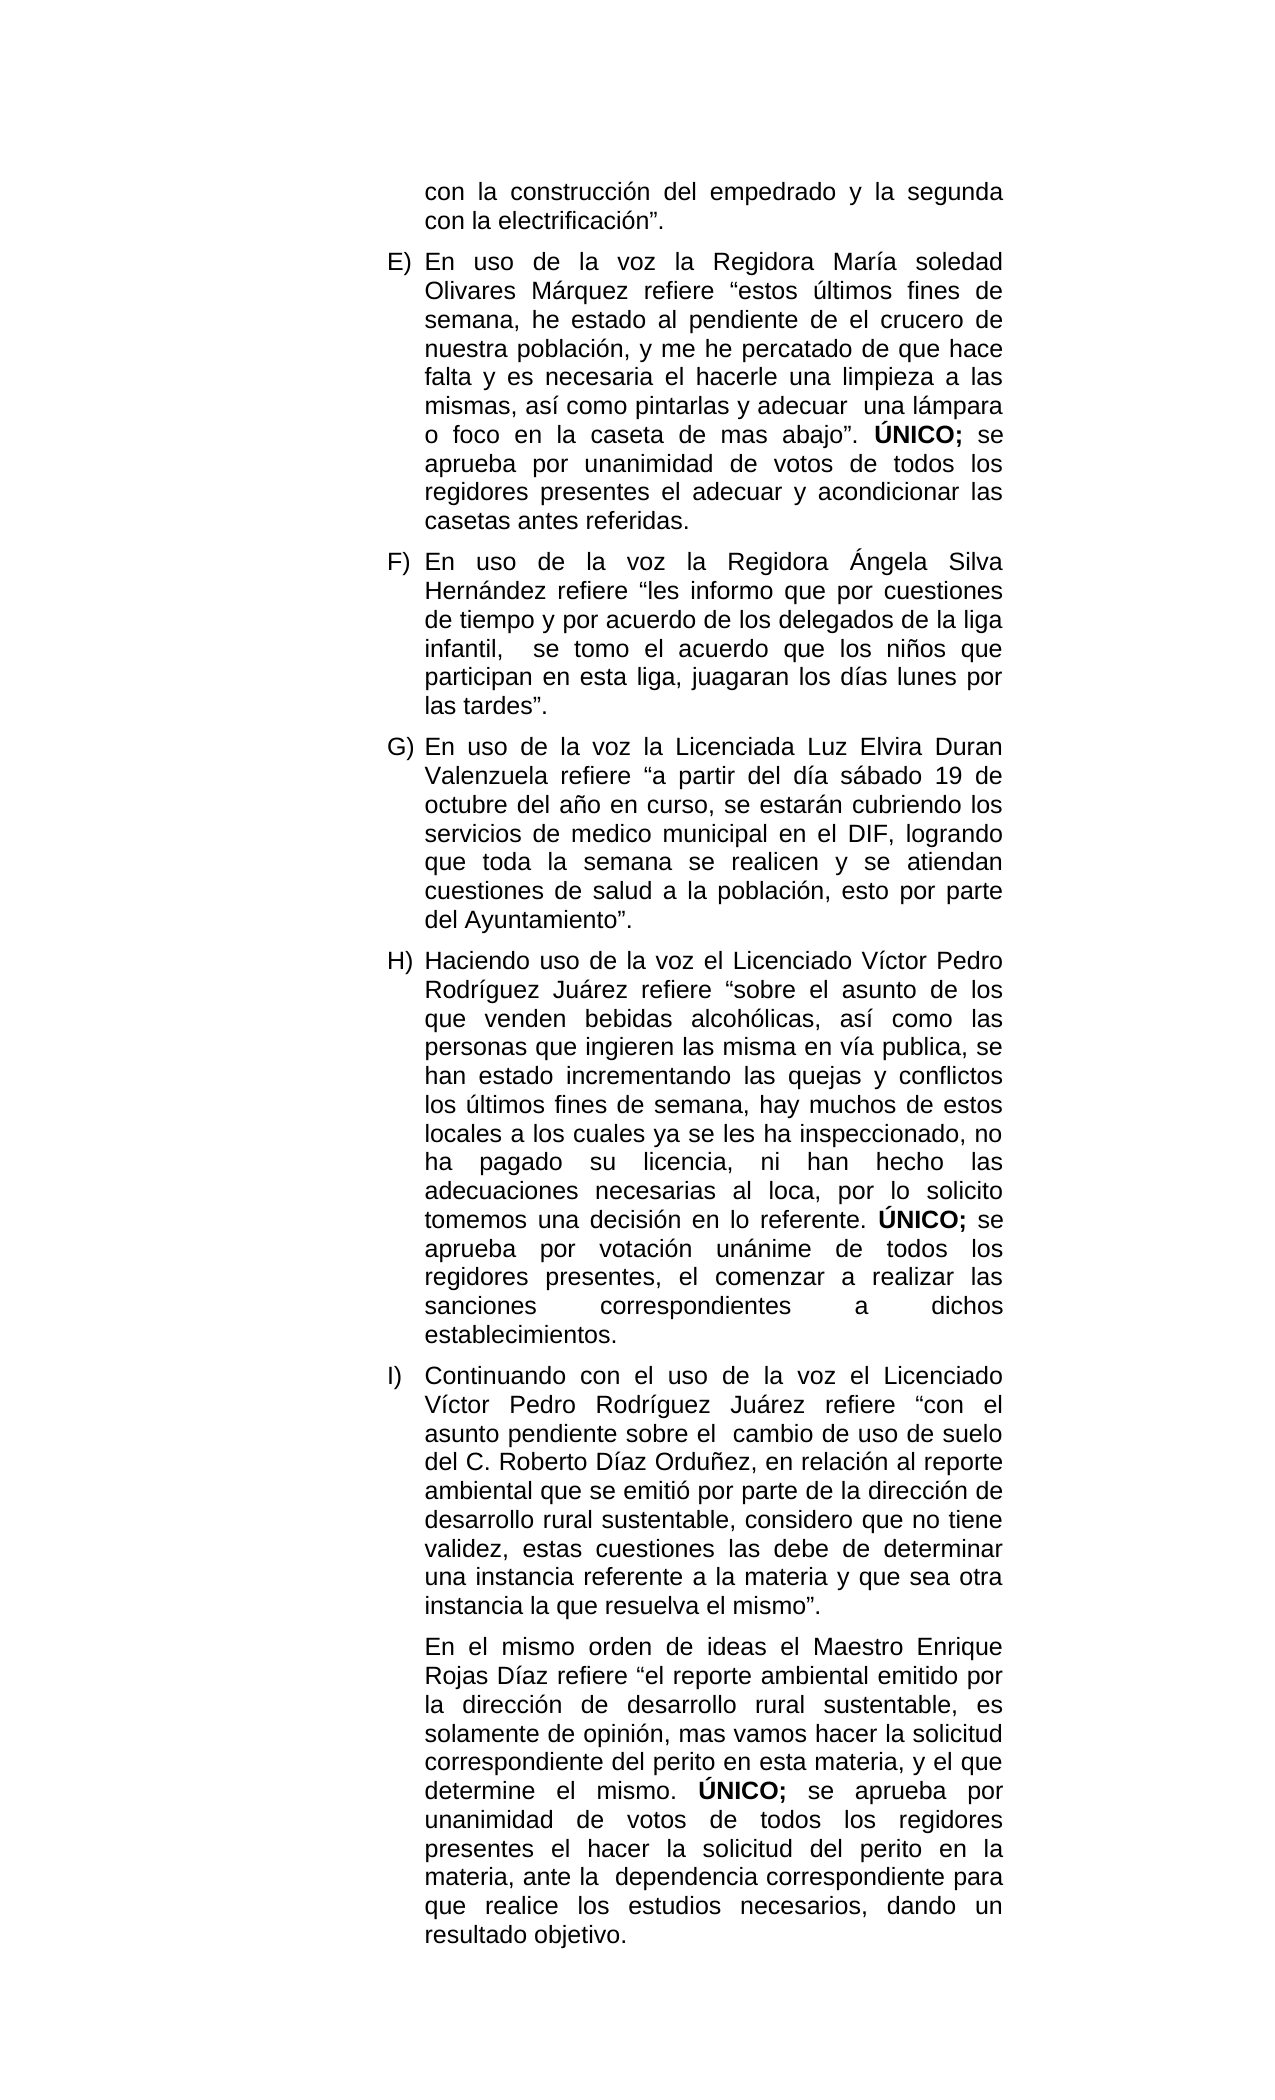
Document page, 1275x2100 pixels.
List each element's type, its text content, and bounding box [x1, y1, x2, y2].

list En uso de la voz la Regidora Ángela Silva Hernández refiere “les informo que por cuestiones de tiempo y por acuerdo de los delegados de la liga infantil, se tomo el acuerdo que los niños que participan en esta liga, juagaran los días lunes por las tardes”. [387, 547, 1004, 720]
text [424, 177, 1004, 235]
text En el mismo orden de ideas el Maestro Enrique Rojas Díaz refiere “el reporte ambiental emitido por la dirección de desarrollo rural sustentable, es solamente de opinión, mas vamos hacer la solicitud correspondiente del perito en esta materia, y el que determine el mismo. ÚNICO; se aprueba por unanimidad de votos de todos los regidores presentes el hacer la solicitud del perito en la materia, ante la dependencia correspondiente para que realice los estudios necesarios, dando un resultado objetivo. [424, 1632, 1004, 1948]
list Haciendo uso de la voz el Licenciado Víctor Pedro Rodríguez Juárez refiere “sobre el asunto de los que venden bebidas alcohólicas, así como las personas que ingieren las misma en vía publica, se han estado incrementando las quejas y conflictos los últimos fines de semana, hay muchos de estos locales a los cuales ya se les ha inspeccionado, no ha pagado su licencia, ni han hecho las adecuaciones necesarias al loca, por lo solicito tomemos una decisión en lo referente. ÚNICO; se aprueba por votación unánime de todos los regidores presentes, el comenzar a realizar las sanciones correspondientes a dichos establecimientos. [387, 946, 1004, 1348]
list En uso de la voz la Regidora María soledad Olivares Márquez refiere “estos últimos fines de semana, he estado al pendiente de el crucero de nuestra población, y me he percatado de que hace falta y es necesaria el hacerle una limpieza a las mismas, así como pintarlas y adecuar una lámpara o foco en la caseta de mas abajo”. ÚNICO; se aprueba por unanimidad de votos de todos los regidores presentes el adecuar y acondicionar las casetas antes referidas. [387, 247, 1004, 535]
list En uso de la voz la Licenciada Luz Elvira Duran Valenzuela refiere “a partir del día sábado 19 de octubre del año en curso, se estarán cubriendo los servicios de medico municipal en el DIF, logrando que toda la semana se realicen y se atiendan cuestiones de salud a la población, esto por parte del Ayuntamiento”. [387, 732, 1004, 933]
list Continuando con el uso de la voz el Licenciado Víctor Pedro Rodríguez Juárez refiere “con el asunto pendiente sobre el cambio de uso de suelo del C. Roberto Díaz Orduñez, en relación al reporte ambiental que se emitió por parte de la dirección de desarrollo rural sustentable, considero que no tiene validez, estas cuestiones las debe de determinar una instancia referente a la materia y que sea otra instancia la que resuelva el mismo”. [387, 1361, 1004, 1620]
